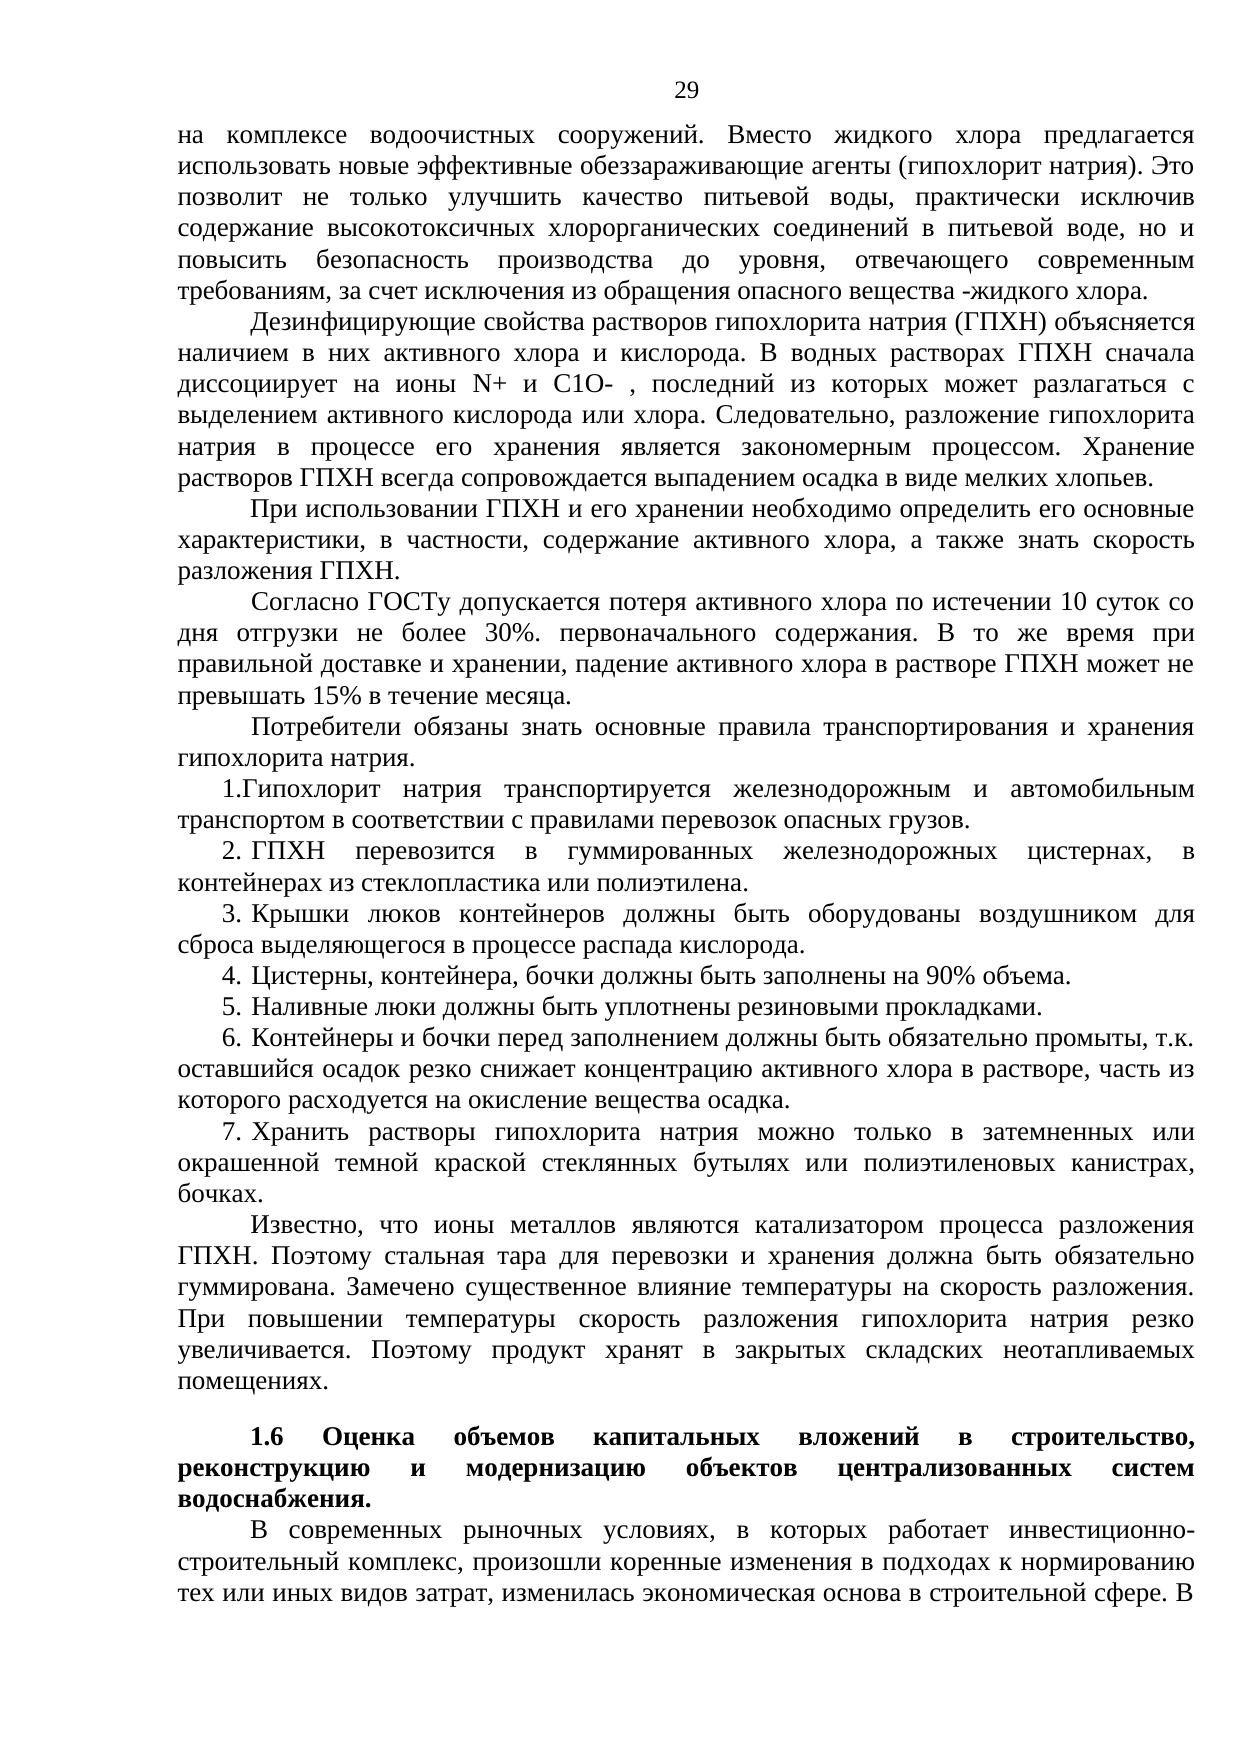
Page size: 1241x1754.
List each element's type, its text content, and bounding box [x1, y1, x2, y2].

text Согласно ГОСТу допускается потеря активного хлора по истечении 10 суток со дня отгрузки не более 30%. первоначального содержания. В то же время при правильной доставке и хранении, падение активного хлора в растворе ГПХН может не превышать 15% в течение месяца. [177, 585, 1196, 710]
list Контейнеры и бочки перед заполнением должны быть обязательно промыты, т.к. оставшийся осадок резко снижает концентрацию активного хлора в растворе, часть из которого расходуется на окисление вещества осадка. [177, 1021, 1196, 1115]
text Известно, что ионы металлов являются катализатором процесса разложения ГПХН. Поэтому стальная тара для перевозки и хранения должна быть обязательно гуммирована. Замечено существенное влияние температуры на скорость разложения. При повышении температуры скорость разложения гипохлорита натрия резко увеличивается. Поэтому продукт хранят в закрытых складских неотапливаемых помещениях. [177, 1208, 1196, 1395]
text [177, 1513, 1196, 1607]
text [177, 118, 1196, 305]
list Цистерны, контейнера, бочки должны быть заполнены на 90% объема. [177, 959, 1196, 990]
text 1.Гипохлорит натрия транспортируется железнодорожным и автомобильным транспортом в соответствии с правилами перевозок опасных грузов. [177, 772, 1196, 834]
list Крышки люков контейнеров должны быть оборудованы воздушником для сброса выделяющегося в процессе распада кислорода. [177, 897, 1196, 959]
text Потребители обязаны знать основные правила транспортирования и хранения гипохлорита натрия. [177, 710, 1196, 772]
list Хранить растворы гипохлорита натрия можно только в затемненных или окрашенной темной краской стеклянных бутылях или полиэтиленовых канистрах, бочках. [177, 1115, 1196, 1208]
list Наливные люки должны быть уплотнены резиновыми прокладками. [177, 990, 1196, 1021]
list ГПХН перевозится в гуммированных железнодорожных цистернах, в контейнерах из стеклопластика или полиэтилена. [177, 834, 1196, 897]
text Дезинфицирующие свойства растворов гипохлорита натрия (ГПХН) объясняется наличием в них активного хлора и кислорода. В водных растворах ГПХН сначала диссоциирует на ионы N+ и С1О- , последний из которых может разлагаться с выделением активного кислорода или хлора. Следовательно, разложение гипохлорита натрия в процессе его хранения является закономерным процессом. Хранение растворов ГПХН всегда сопровождается выпадением осадка в виде мелких хлопьев. [177, 305, 1196, 492]
text При использовании ГПХН и его хранении необходимо определить его основные характеристики, в частности, содержание активного хлора, а также знать скорость разложения ГПХН. [177, 492, 1196, 585]
text 1.6 Оценка объемов капитальных вложений в строительство, реконструкцию и модернизацию объектов централизованных систем водоснабжения. [177, 1420, 1196, 1513]
